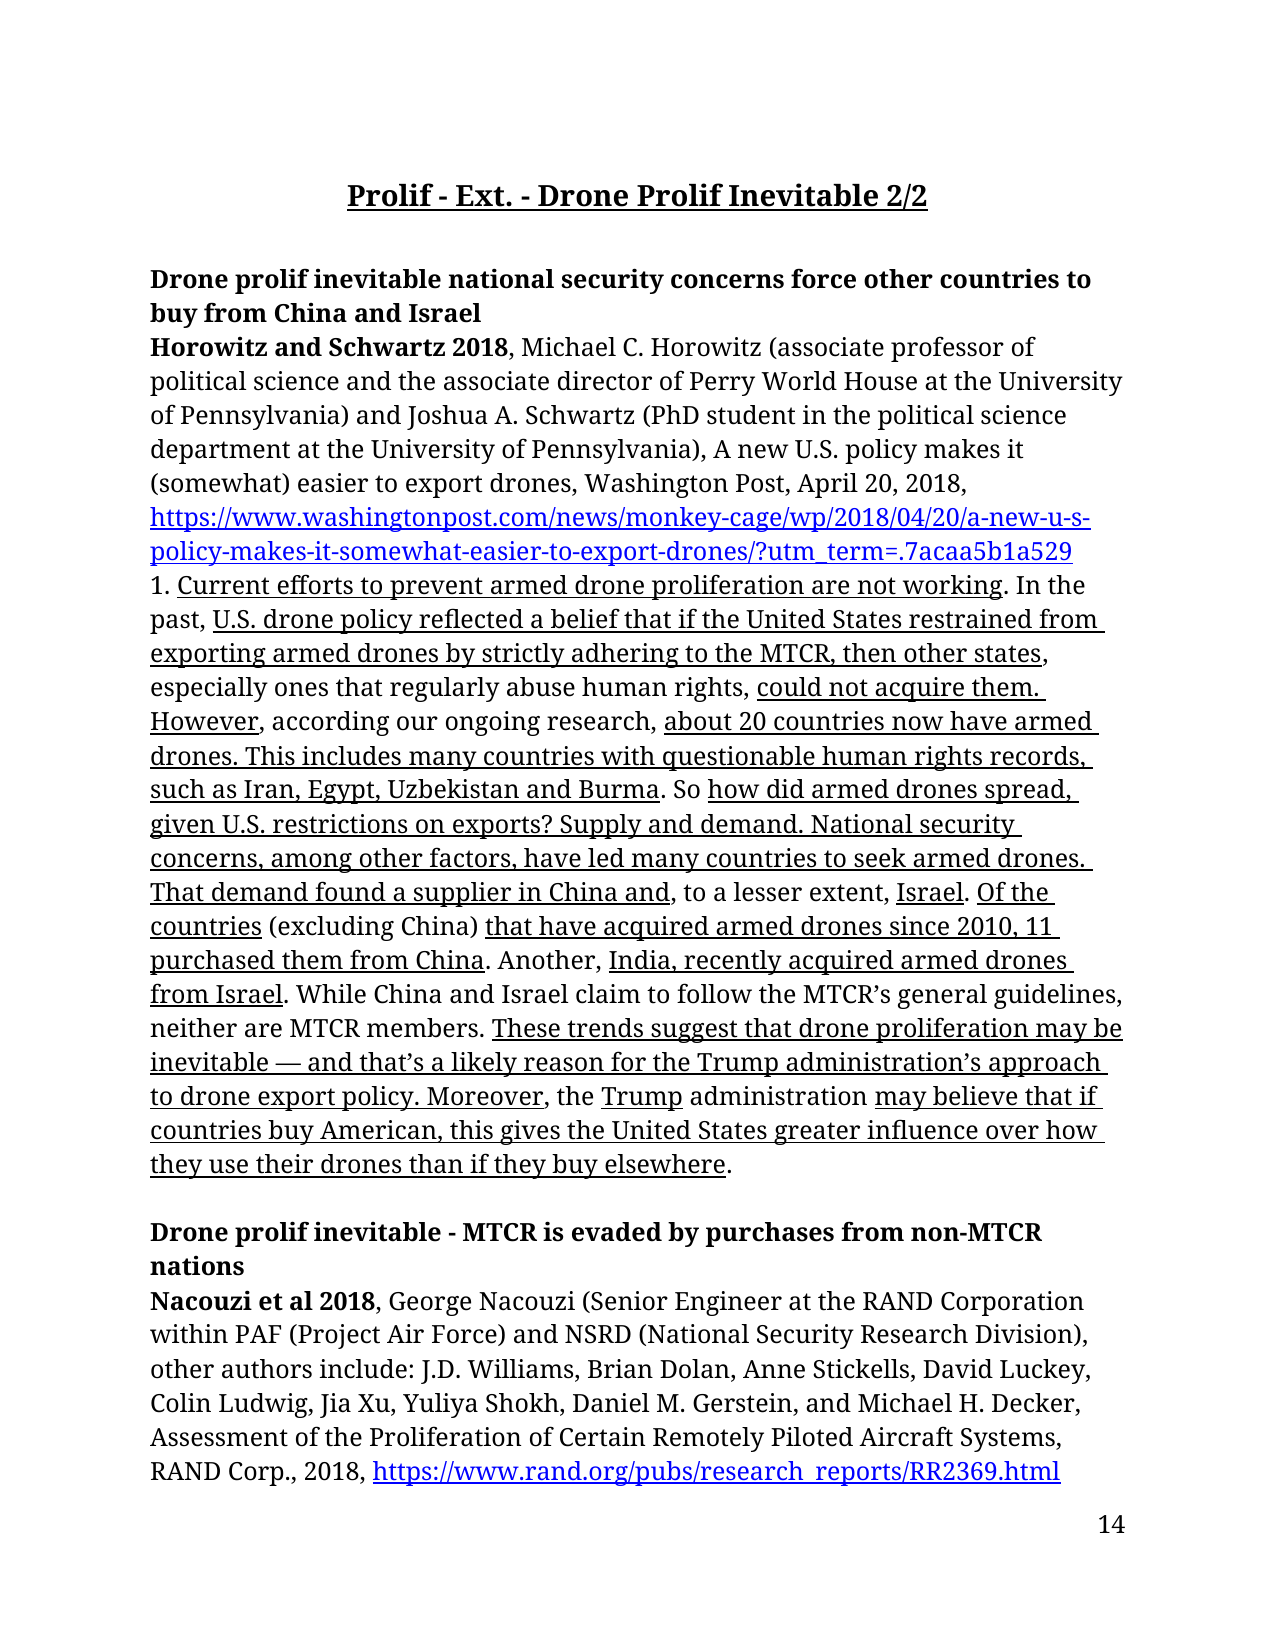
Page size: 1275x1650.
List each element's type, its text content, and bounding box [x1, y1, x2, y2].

text 1. Current efforts to prevent armed drone proliferation are not working. In the past, U.S. drone policy reflected a belief that if the United States restrained from exporting armed drones by strictly adhering to the MTCR, then other states, especially ones that regularly abuse human rights, could not acquire them. However, according our ongoing research, about 20 countries now have armed drones. This includes many countries with questionable human rights records, such as Iran, Egypt, Uzbekistan and Burma. So how did armed drones spread, given U.S. restrictions on exports? Supply and demand. National security concerns, among other factors, have led many countries to seek armed drones. That demand found a supplier in China and, to a lesser extent, Israel. Of the countries (excluding China) that have acquired armed drones since 2010, 11 purchased them from China. Another, India, recently acquired armed drones from Israel. While China and Israel claim to follow the MTCR’s general guidelines, neither are MTCR members. These trends suggest that drone proliferation may be inevitable — and that’s a likely reason for the Trump administration’s approach to drone export policy. Moreover, the Trump administration may believe that if countries buy American, this gives the United States greater influence over how they use their drones than if they buy elsewhere. [150, 568, 1125, 1181]
text Nacouzi et al 2018, George Nacouzi (Senior Engineer at the RAND Corporation within PAF (Project Air Force) and NSRD (National Security Research Division), other authors include: J.D. Williams, Brian Dolan, Anne Stickells, David Luckey, Colin Ludwig, Jia Xu, Yuliya Shokh, Daniel M. Gerstein, and Michael H. Decker, Assessment of the Proliferation of Certain Remotely Piloted Aircraft Systems, RAND Corp., 2018, https://www.rand.org/pubs/research_reports/RR2369.html [150, 1283, 1125, 1487]
subtitle Prolif - Ext. - Drone Prolif Inevitable 2/2 [150, 175, 1125, 215]
text Drone prolif inevitable national security concerns force other countries to buy from China and Israel [150, 261, 1125, 329]
text Horowitz and Schwartz 2018, Michael C. Horowitz (associate professor of political science and the associate director of Perry World House at the University of Pennsylvania) and Joshua A. Schwartz (PhD student in the political science department at the University of Pennsylvania), A new U.S. policy makes it (somewhat) easier to export drones, Washington Post, April 20, 2018, https://www.washingtonpost.com/news/monkey-cage/wp/2018/04/20/a-new-u-s-policy-makes-it-somewhat-easier-to-export-drones/?utm_term=.7acaa5b1a529 [150, 329, 1125, 568]
text Drone prolif inevitable - MTCR is evaded by purchases from non-MTCR nations [150, 1215, 1125, 1283]
